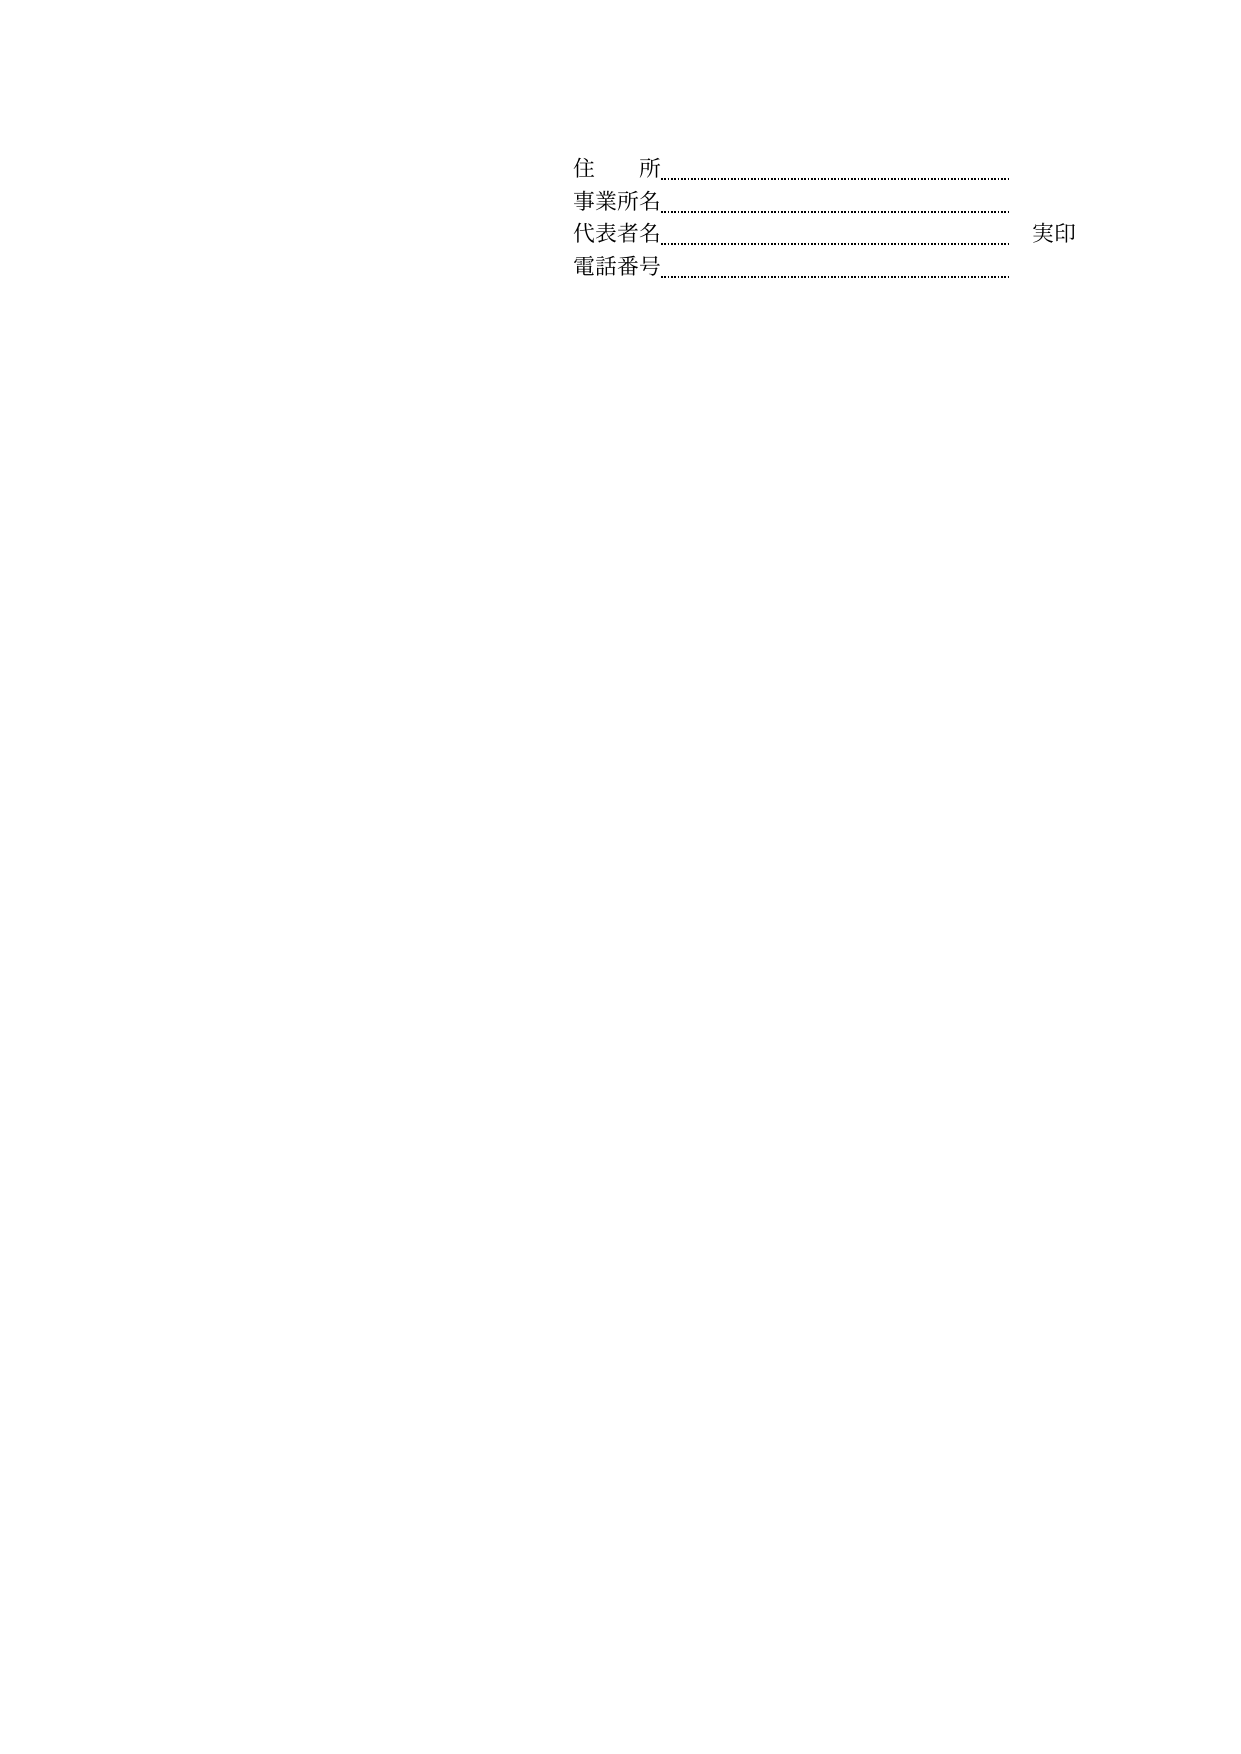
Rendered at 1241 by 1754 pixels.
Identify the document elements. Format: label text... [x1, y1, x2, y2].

text 電話番号 [136, 248, 1104, 281]
text 住 所 [136, 151, 1104, 183]
text 代表者名 実印 [136, 216, 1104, 248]
text 事業所名 [136, 183, 1104, 216]
